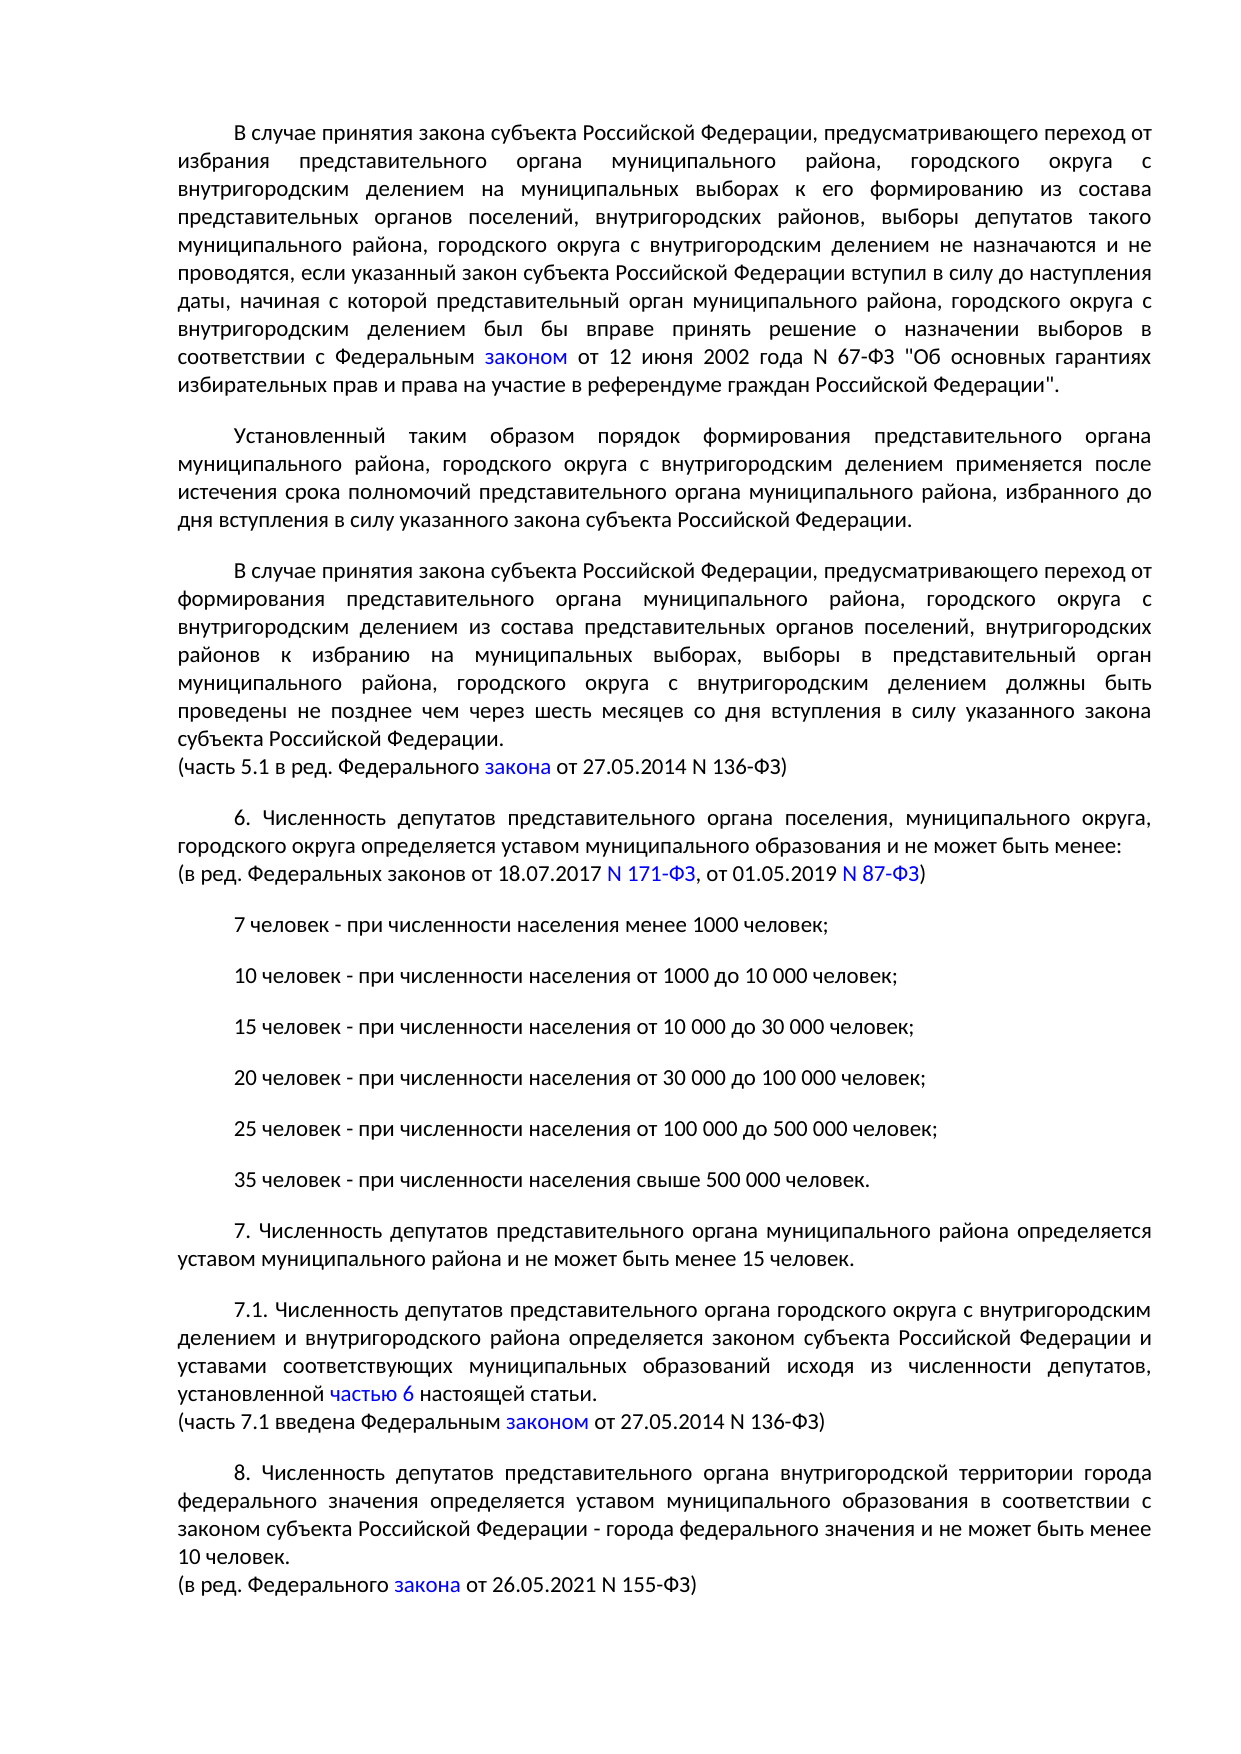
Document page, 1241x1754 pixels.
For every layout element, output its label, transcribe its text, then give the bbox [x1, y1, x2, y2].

text 8. Численность депутатов представительного органа внутригородской территории города федерального значения определяется уставом муниципального образования в соответствии с законом субъекта Российской Федерации - города федерального значения и не может быть менее 10 человек. [177, 1458, 1152, 1570]
text 7.1. Численность депутатов представительного органа городского округа с внутригородским делением и внутригородского района определяется законом субъекта Российской Федерации и уставами соответствующих муниципальных образований исходя из численности депутатов, установленной частью 6 настоящей статьи. [177, 1295, 1152, 1407]
text 6. Численность депутатов представительного органа поселения, муниципального округа, городского округа определяется уставом муниципального образования и не может быть менее: [177, 803, 1152, 859]
text (часть 7.1 введена Федеральным законом от 27.05.2014 N 136-ФЗ) [177, 1407, 1152, 1435]
text (в ред. Федерального закона от 26.05.2021 N 155-ФЗ) [177, 1570, 1152, 1598]
text 25 человек - при численности населения от 100 000 до 500 000 человек; [177, 1114, 1152, 1142]
text В случае принятия закона субъекта Российской Федерации, предусматривающего переход от формирования представительного органа муниципального района, городского округа с внутригородским делением из состава представительных органов поселений, внутригородских районов к избранию на муниципальных выборах, выборы в представительный орган муниципального района, городского округа с внутригородским делением должны быть проведены не позднее чем через шесть месяцев со дня вступления в силу указанного закона субъекта Российской Федерации. [177, 556, 1152, 752]
text (в ред. Федеральных законов от 18.07.2017 N 171-ФЗ, от 01.05.2019 N 87-ФЗ) [177, 859, 1152, 887]
text 7 человек - при численности населения менее 1000 человек; [177, 910, 1152, 938]
text 15 человек - при численности населения от 10 000 до 30 000 человек; [177, 1012, 1152, 1040]
text 20 человек - при численности населения от 30 000 до 100 000 человек; [177, 1063, 1152, 1091]
text Установленный таким образом порядок формирования представительного органа муниципального района, городского округа с внутригородским делением применяется после истечения срока полномочий представительного органа муниципального района, избранного до дня вступления в силу указанного закона субъекта Российской Федерации. [177, 421, 1152, 533]
text 7. Численность депутатов представительного органа муниципального района определяется уставом муниципального района и не может быть менее 15 человек. [177, 1216, 1152, 1272]
text В случае принятия закона субъекта Российской Федерации, предусматривающего переход от избрания представительного органа муниципального района, городского округа с внутригородским делением на муниципальных выборах к его формированию из состава представительных органов поселений, внутригородских районов, выборы депутатов такого муниципального района, городского округа с внутригородским делением не назначаются и не проводятся, если указанный закон субъекта Российской Федерации вступил в силу до наступления даты, начиная с которой представительный орган муниципального района, городского округа с внутригородским делением был бы вправе принять решение о назначении выборов в соответствии с Федеральным законом от 12 июня 2002 года N 67-ФЗ "Об основных гарантиях избирательных прав и права на участие в референдуме граждан Российской Федерации". [177, 118, 1152, 398]
text 35 человек - при численности населения свыше 500 000 человек. [177, 1165, 1152, 1193]
text (часть 5.1 в ред. Федерального закона от 27.05.2014 N 136-ФЗ) [177, 752, 1152, 780]
text 10 человек - при численности населения от 1000 до 10 000 человек; [177, 961, 1152, 989]
